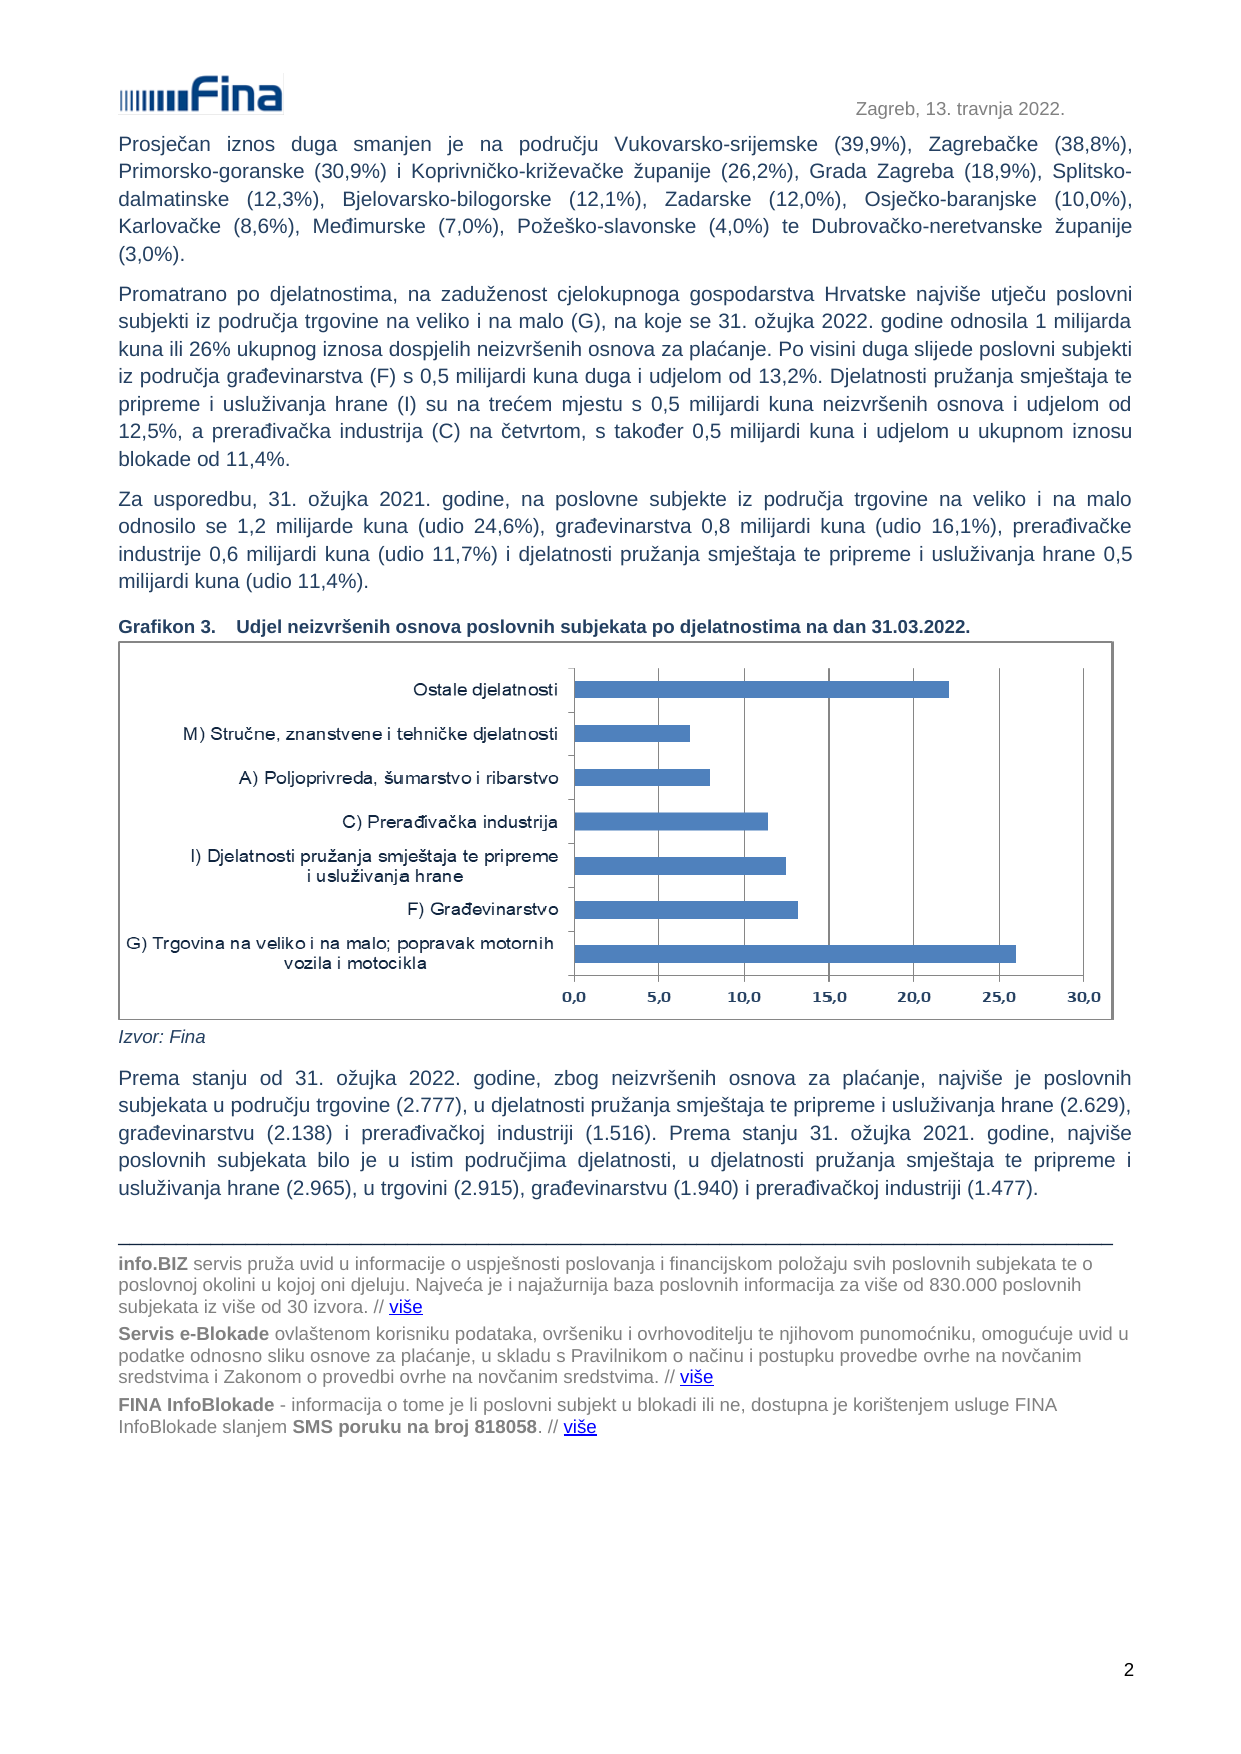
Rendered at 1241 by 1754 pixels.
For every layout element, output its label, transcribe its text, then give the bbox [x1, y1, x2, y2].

text Izvor: Fina [118, 1020, 1134, 1047]
text Promatrano po djelatnostima, na zaduženost cjelokupnoga gospodarstva Hrvatske najviše utječu poslovni subjekti iz područja trgovine na veliko i na malo (G), na koje se 31. ožujka 2022. godine odnosila 1 milijarda kuna ili 26% ukupnog iznosa dospjelih neizvršenih osnova za plaćanje. Po visini duga slijede poslovni subjekti iz područja građevinarstva (F) s 0,5 milijardi kuna duga i udjelom od 13,2%. Djelatnosti pružanja smještaja te pripreme i usluživanja hrane (I) su na trećem mjestu s 0,5 milijardi kuna neizvršenih osnova i udjelom od 12,5%, a prerađivačka industrija (C) na četvrtom, s također 0,5 milijardi kuna i udjelom u ukupnom iznosu blokade od 11,4%. [118, 282, 1134, 471]
text Grafikon 3. Udjel neizvršenih osnova poslovnih subjekata po djelatnostima na dan 31.03.2022. [118, 615, 1134, 637]
text Prosječan iznos duga smanjen je na području Vukovarsko-srijemske (39,9%), Zagrebačke (38,8%), Primorsko-goranske (30,9%) i Koprivničko-križevačke županije (26,2%), Grada Zagreba (18,9%), Splitsko-dalmatinske (12,3%), Bjelovarsko-bilogorske (12,1%), Zadarske (12,0%), Osječko-baranjske (10,0%), Karlovačke (8,6%), Međimurske (7,0%), Požeško-slavonske (4,0%) te Dubrovačko-neretvanske županije (3,0%). [118, 132, 1134, 266]
text Za usporedbu, 31. ožujka 2021. godine, na poslovne subjekte iz područja trgovine na veliko i na malo odnosilo se 1,2 milijarde kuna (udio 24,6%), građevinarstva 0,8 milijardi kuna (udio 16,1%), prerađivačke industrije 0,6 milijardi kuna (udio 11,7%) i djelatnosti pružanja smještaja te pripreme i usluživanja hrane 0,5 milijardi kuna (udio 11,4%). [118, 487, 1134, 593]
text Servis e-Blokade ovlaštenom korisniku podataka, ovršeniku i ovrhovoditelju te njihovom punomoćniku, omogućuje uvid u podatke odnosno sliku osnove za plaćanje, u skladu s Pravilnikom o načinu i postupku provedbe ovrhe na novčanim sredstvima i Zakonom o provedbi ovrhe na novčanim sredstvima. // više [118, 1323, 1134, 1388]
picture [118, 641, 1114, 1020]
picture [118, 73, 285, 116]
text info.BIZ servis pruža uvid u informacije o uspješnosti poslovanja i financijskom položaju svih poslovnih subjekata te o poslovnoj okolini u kojoj oni djeluju. Najveća je i najažurnija baza poslovnih informacija za više od 830.000 poslovnih subjekata iz više od 30 izvora. // više [118, 1252, 1134, 1317]
text FINA InfoBlokade - informacija o tome je li poslovni subjekt u blokadi ili ne, dostupna je korištenjem usluge FINA InfoBlokade slanjem SMS poruku na broj 818058. // više [118, 1394, 1134, 1437]
text Prema stanju od 31. ožujka 2022. godine, zbog neizvršenih osnova za plaćanje, najviše je poslovnih subjekata u području trgovine (2.777), u djelatnosti pružanja smještaja te pripreme i usluživanja hrane (2.629), građevinarstvu (2.138) i prerađivačkoj industriji (1.516). Prema stanju 31. ožujka 2021. godine, najviše poslovnih subjekata bilo je u istim područjima djelatnosti, u djelatnosti pružanja smještaja te pripreme i usluživanja hrane (2.965), u trgovini (2.915), građevinarstvu (1.940) i prerađivačkoj industriji (1.477). [118, 1066, 1134, 1200]
text ______________________________________________________________________________________ [118, 1222, 1134, 1246]
